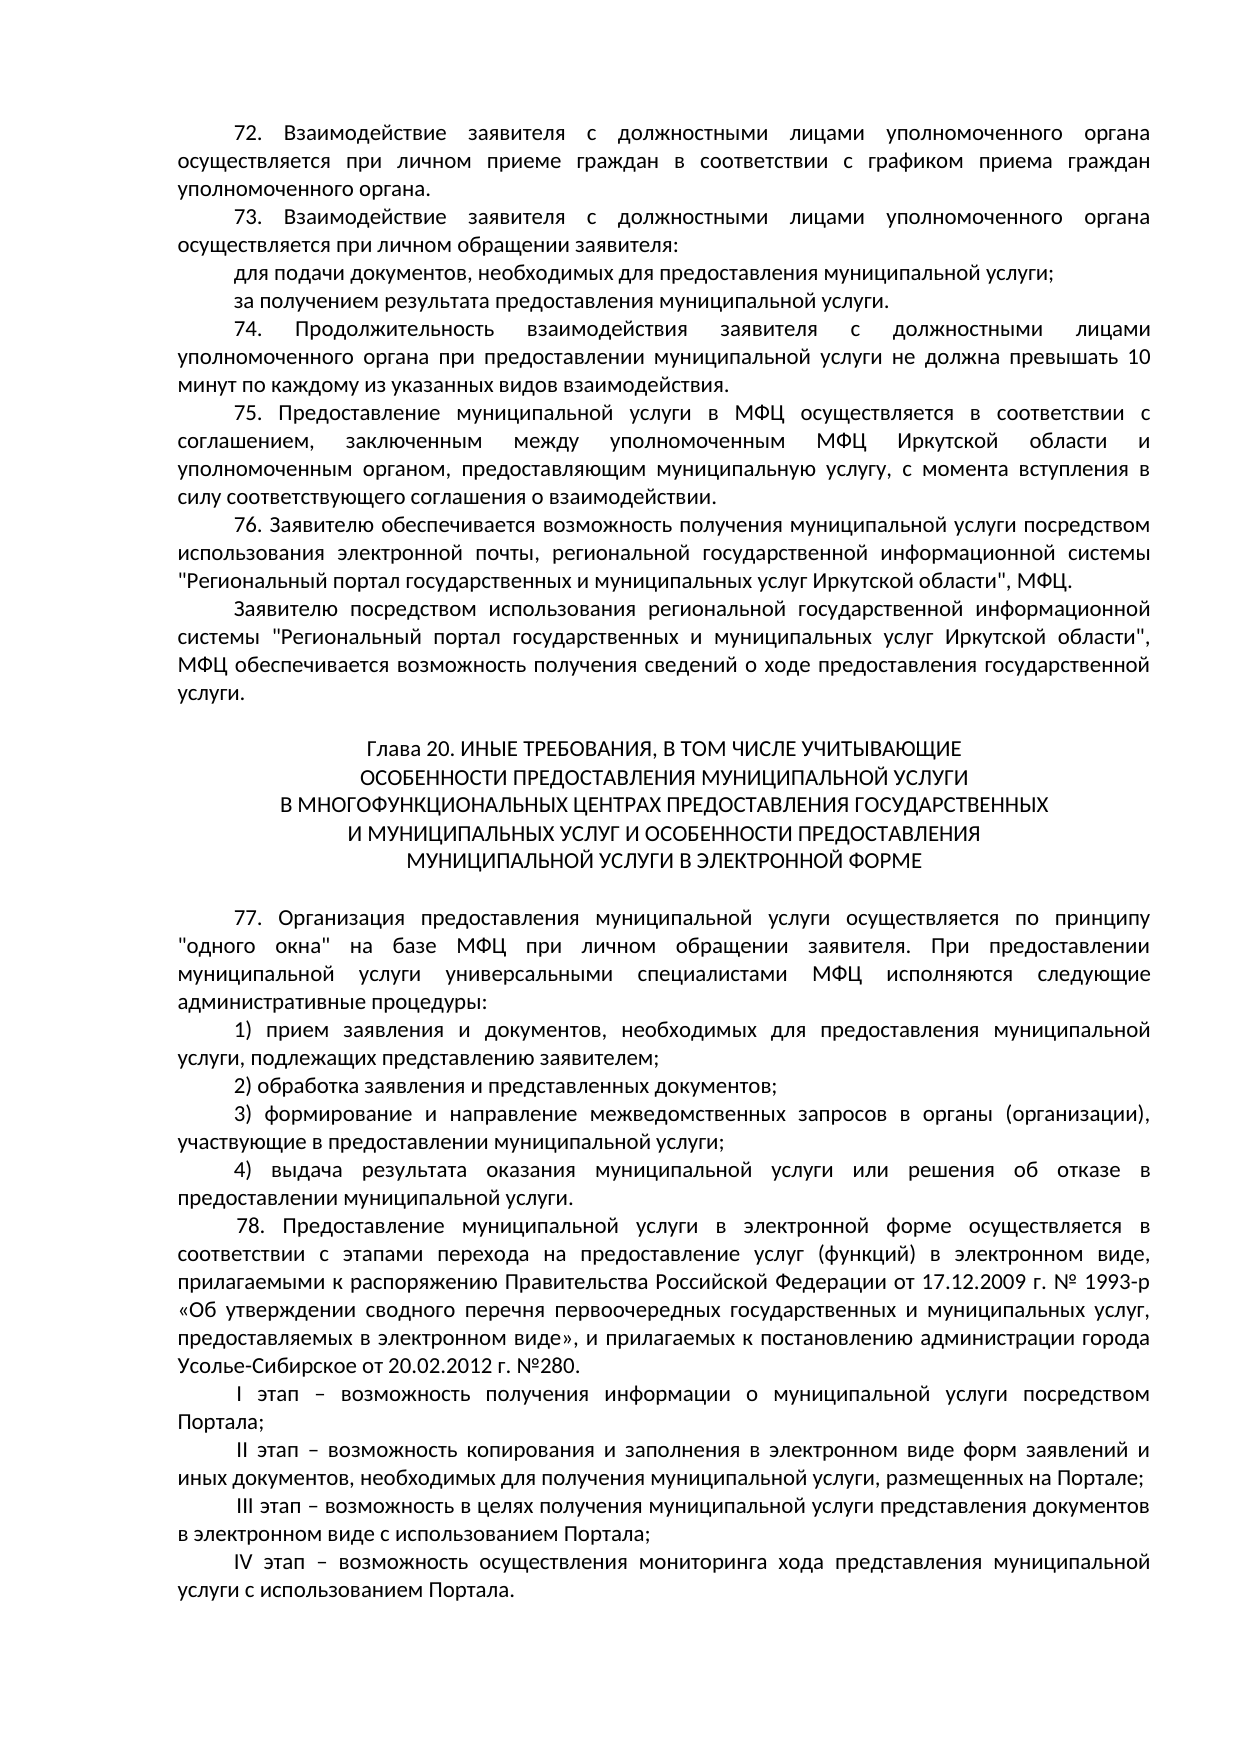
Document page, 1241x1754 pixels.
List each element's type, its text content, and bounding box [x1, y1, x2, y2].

text В МНОГОФУНКЦИОНАЛЬНЫХ ЦЕНТРАХ ПРЕДОСТАВЛЕНИЯ ГОСУДАРСТВЕННЫХ [177, 791, 1152, 819]
text 76. Заявителю обеспечивается возможность получения муниципальной услуги посредством использования электронной почты, региональной государственной информационной системы "Региональный портал государственных и муниципальных услуг Иркутской области", МФЦ. [177, 510, 1152, 594]
text за получением результата предоставления муниципальной услуги. [177, 286, 1152, 314]
text ОСОБЕННОСТИ ПРЕДОСТАВЛЕНИЯ МУНИЦИПАЛЬНОЙ УСЛУГИ [177, 763, 1152, 791]
text II этап – возможность копирования и заполнения в электронном виде форм заявлений и иных документов, необходимых для получения муниципальной услуги, размещенных на Портале; [177, 1435, 1152, 1491]
text 2) обработка заявления и представленных документов; [177, 1071, 1152, 1099]
text 3) формирование и направление межведомственных запросов в органы (организации), участвующие в предоставлении муниципальной услуги; [177, 1099, 1152, 1155]
text Глава 20. ИНЫЕ ТРЕБОВАНИЯ, В ТОМ ЧИСЛЕ УЧИТЫВАЮЩИЕ [177, 734, 1152, 763]
text Заявителю посредством использования региональной государственной информационной системы "Региональный портал государственных и муниципальных услуг Иркутской области", МФЦ обеспечивается возможность получения сведений о ходе предоставления государственной услуги. [177, 594, 1152, 707]
text 72. Взаимодействие заявителя с должностными лицами уполномоченного органа осуществляется при личном приеме граждан в соответствии с графиком приема граждан уполномоченного органа. [177, 118, 1152, 202]
text 77. Организация предоставления муниципальной услуги осуществляется по принципу "одного окна" на базе МФЦ при личном обращении заявителя. При предоставлении муниципальной услуги универсальными специалистами МФЦ исполняются следующие административные процедуры: [177, 903, 1152, 1015]
text МУНИЦИПАЛЬНОЙ УСЛУГИ В ЭЛЕКТРОННОЙ ФОРМЕ [177, 847, 1152, 875]
text 73. Взаимодействие заявителя с должностными лицами уполномоченного органа осуществляется при личном обращении заявителя: [177, 202, 1152, 258]
text 74. Продолжительность взаимодействия заявителя с должностными лицами уполномоченного органа при предоставлении муниципальной услуги не должна превышать 10 минут по каждому из указанных видов взаимодействия. [177, 314, 1152, 398]
text I этап – возможность получения информации о муниципальной услуги посредством Портала; [177, 1379, 1152, 1435]
text И МУНИЦИПАЛЬНЫХ УСЛУГ И ОСОБЕННОСТИ ПРЕДОСТАВЛЕНИЯ [177, 819, 1152, 847]
text IV этап – возможность осуществления мониторинга хода представления муниципальной услуги с использованием Портала. [177, 1547, 1152, 1603]
text III этап – возможность в целях получения муниципальной услуги представления документов в электронном виде с использованием Портала; [177, 1491, 1152, 1547]
text 75. Предоставление муниципальной услуги в МФЦ осуществляется в соответствии с соглашением, заключенным между уполномоченным МФЦ Иркутской области и уполномоченным органом, предоставляющим муниципальную услугу, с момента вступления в силу соответствующего соглашения о взаимодействии. [177, 398, 1152, 510]
text 1) прием заявления и документов, необходимых для предоставления муниципальной услуги, подлежащих представлению заявителем; [177, 1015, 1152, 1071]
text для подачи документов, необходимых для предоставления муниципальной услуги; [177, 258, 1152, 286]
text 4) выдача результата оказания муниципальной услуги или решения об отказе в предоставлении муниципальной услуги. [177, 1155, 1152, 1211]
text 78. Предоставление муниципальной услуги в электронной форме осуществляется в соответствии с этапами перехода на предоставление услуг (функций) в электронном виде, прилагаемыми к распоряжению Правительства Российской Федерации от 17.12.2009 г. № 1993-р «Об утверждении сводного перечня первоочередных государственных и муниципальных услуг, предоставляемых в электронном виде», и прилагаемых к постановлению администрации города Усолье-Сибирское от 20.02.2012 г. №280. [177, 1211, 1152, 1379]
